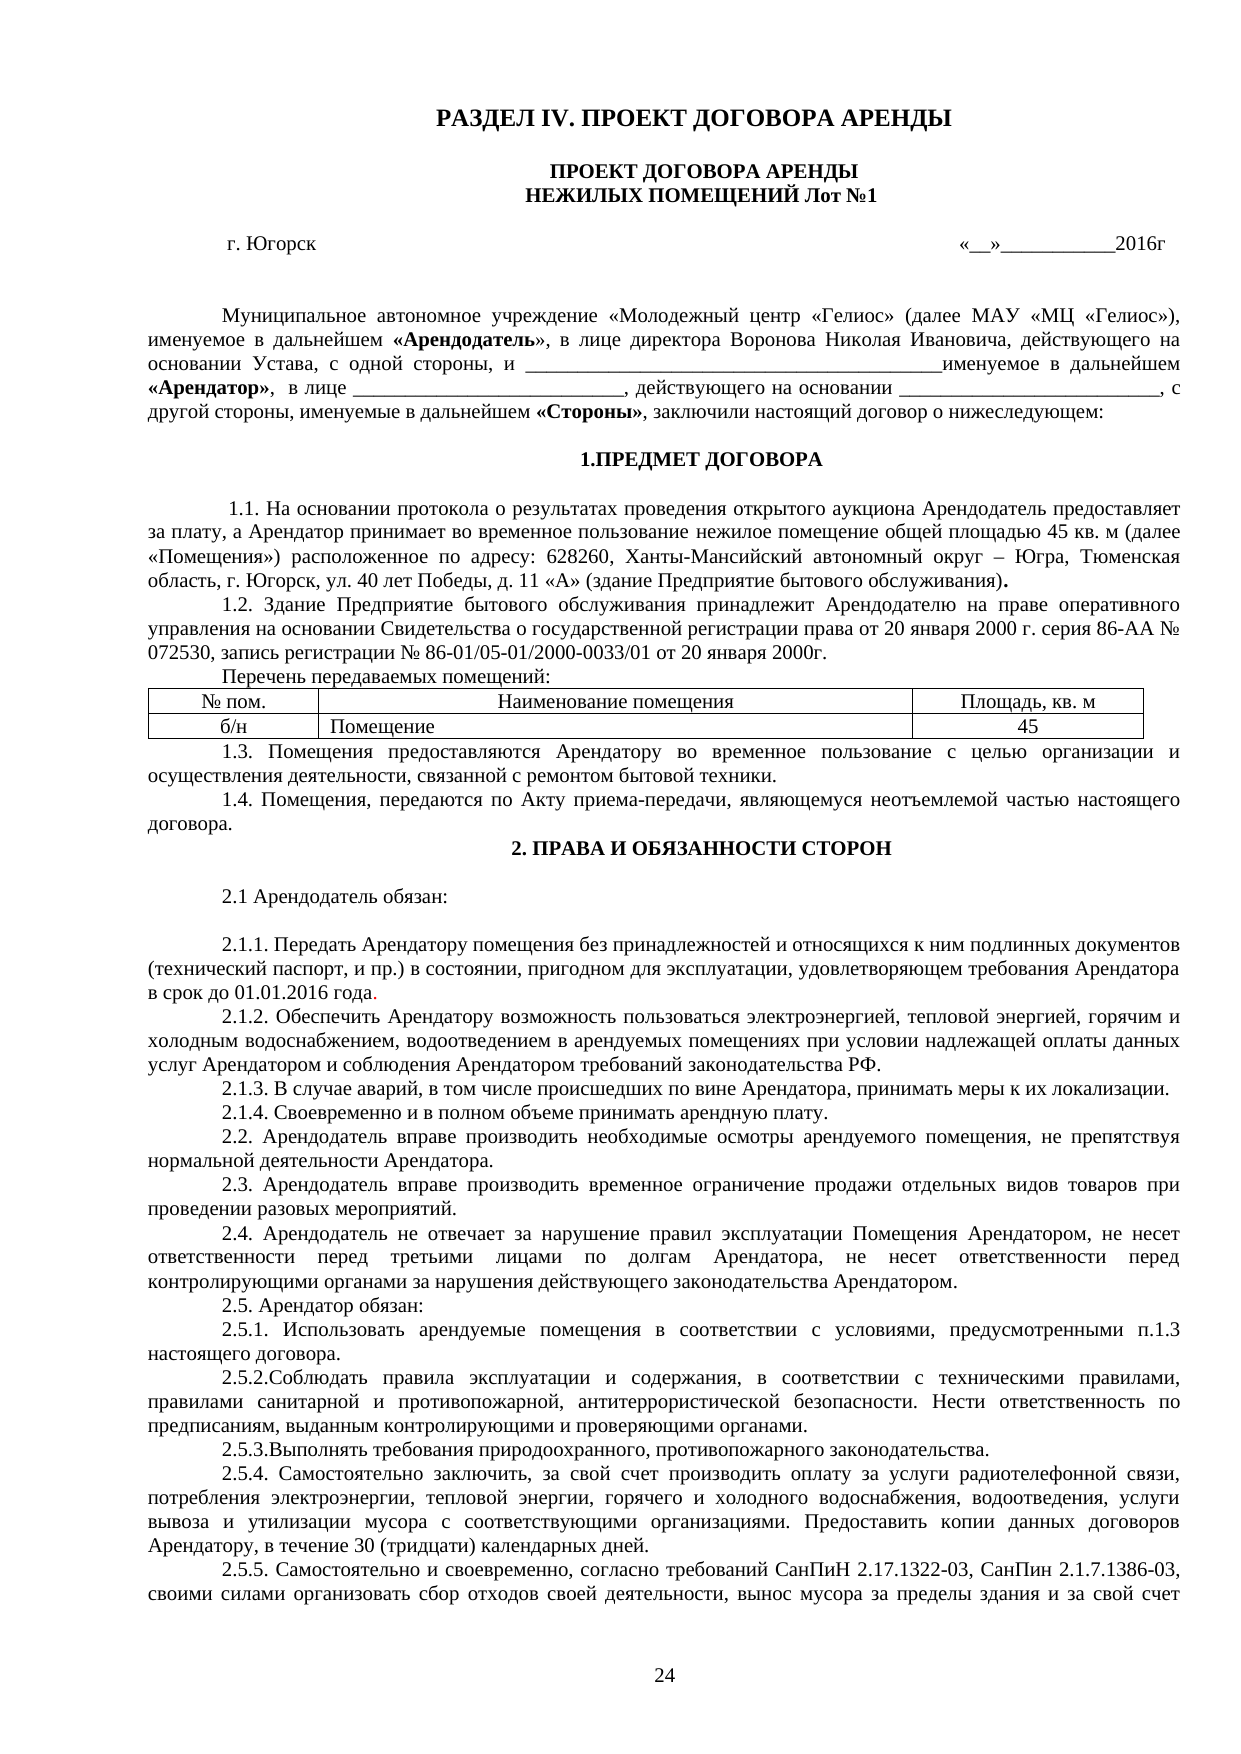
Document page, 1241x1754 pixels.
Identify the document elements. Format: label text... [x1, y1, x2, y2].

text 1.ПРЕДМЕТ ДОГОВОРА [148, 447, 1181, 471]
text 2.3. Арендодатель вправе производить временное ограничение продажи отдельных видов товаров при проведении разовых мероприятий. [148, 1172, 1181, 1220]
text РАЗДЕЛ IV. ПРОЕКТ ДОГОВОРА АРЕНДЫ [148, 103, 1181, 132]
table_cell б/н [149, 714, 318, 738]
text 2.2. Арендодатель вправе производить необходимые осмотры арендуемого помещения, не препятствуя нормальной деятельности Арендатора. [148, 1124, 1181, 1172]
table_header № пом. [149, 689, 318, 713]
text 2.5. Арендатор обязан: [148, 1293, 1181, 1317]
text 2.1 Арендодатель обязан: [148, 883, 1181, 908]
text 2.1.2. Обеспечить Арендатору возможность пользоваться электроэнергией, тепловой энергией, горячим и холодным водоснабжением, водоотведением в арендуемых помещениях при условии надлежащей оплаты данных услуг Арендатором и соблюдения Арендатором требований законодательства РФ. [148, 1004, 1181, 1076]
text 2.5.2.Соблюдать правила эксплуатации и содержания, в соответствии с техническими правилами, правилами санитарной и противопожарной, антитеррористической безопасности. Нести ответственность по предписаниям, выданным контролирующими и проверяющими органами. [148, 1365, 1181, 1437]
text 1.2. Здание Предприятие бытового обслуживания принадлежит Арендодателю на праве оперативного управления на основании Свидетельства о государственной регистрации права от 20 января 2000 г. серия 86-АА № 072530, запись регистрации № 86-01/05-01/2000-0033/01 от 20 января 2000г. [148, 592, 1181, 664]
table_header Наименование помещения [319, 689, 912, 713]
text г. Югорск «__»___________2016г [148, 231, 1181, 255]
text 1.4. Помещения, передаются по Акту приема-передачи, являющемуся неотъемлемой частью настоящего договора. [148, 787, 1181, 835]
table_cell 45 [913, 714, 1143, 738]
text 2.1.3. В случае аварий, в том числе происшедших по вине Арендатора, принимать меры к их локализации. [148, 1076, 1181, 1100]
text Перечень передаваемых помещений: [148, 664, 1181, 688]
table_header Площадь, кв. м [913, 689, 1143, 713]
text 2. ПРАВА И ОБЯЗАННОСТИ СТОРОН [148, 835, 1181, 859]
text ПРОЕКТ ДОГОВОРА АРЕНДЫ [148, 158, 1181, 183]
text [148, 1557, 1181, 1605]
table_cell Помещение [319, 714, 912, 738]
text НЕЖИЛЫХ ПОМЕЩЕНИЙ Лот №1 [148, 183, 1181, 207]
text Муниципальное автономное учреждение «Молодежный центр «Гелиос» (далее МАУ «МЦ «Гелиос»), именуемое в дальнейшем «Арендодатель», в лице директора Воронова Николая Ивановича, действующего на основании Устава, с одной стороны, и ________________________________________именуемое в дальнейшем «Арендатор», в лице __________________________, действующего на основании _________________________, с другой стороны, именуемые в дальнейшем «Стороны», заключили настоящий договор о нижеследующем: [148, 303, 1181, 423]
text 1.3. Помещения предоставляются Арендатору во временное пользование с целью организации и осуществления деятельности, связанной с ремонтом бытовой техники. [148, 739, 1181, 787]
text 2.5.4. Самостоятельно заключить, за свой счет производить оплату за услуги радиотелефонной связи, потребления электроэнергии, тепловой энергии, горячего и холодного водоснабжения, водоотведения, услуги вывоза и утилизации мусора с соответствующими организациями. Предоставить копии данных договоров Арендатору, в течение 30 (тридцати) календарных дней. [148, 1461, 1181, 1557]
text 2.5.3.Выполнять требования природоохранного, противопожарного законодательства. [148, 1437, 1181, 1461]
text 1.1. На основании протокола о результатах проведения открытого аукциона Арендодатель предоставляет за плату, а Арендатор принимает во временное пользование нежилое помещение общей площадью 45 кв. м (далее «Помещения») расположенное по адресу: 628260, Ханты-Мансийский автономный округ – Югра, Тюменская область, г. Югорск, ул. 40 лет Победы, д. 11 «А» (здание Предприятие бытового обслуживания). [148, 495, 1181, 592]
text 2.5.1. Использовать арендуемые помещения в соответствии с условиями, предусмотренными п.1.3 настоящего договора. [148, 1317, 1181, 1365]
text 2.4. Арендодатель не отвечает за нарушение правил эксплуатации Помещения Арендатором, не несет ответственности перед третьими лицами по долгам Арендатора, не несет ответственности перед контролирующими органами за нарушения действующего законодательства Арендатором. [148, 1220, 1181, 1293]
text 2.1.4. Своевременно и в полном объеме принимать арендную плату. [148, 1100, 1181, 1124]
text 2.1.1. Передать Арендатору помещения без принадлежностей и относящихся к ним подлинных документов (технический паспорт, и пр.) в состоянии, пригодном для эксплуатации, удовлетворяющем требования Арендатора в срок до 01.01.2016 года. [148, 932, 1181, 1004]
